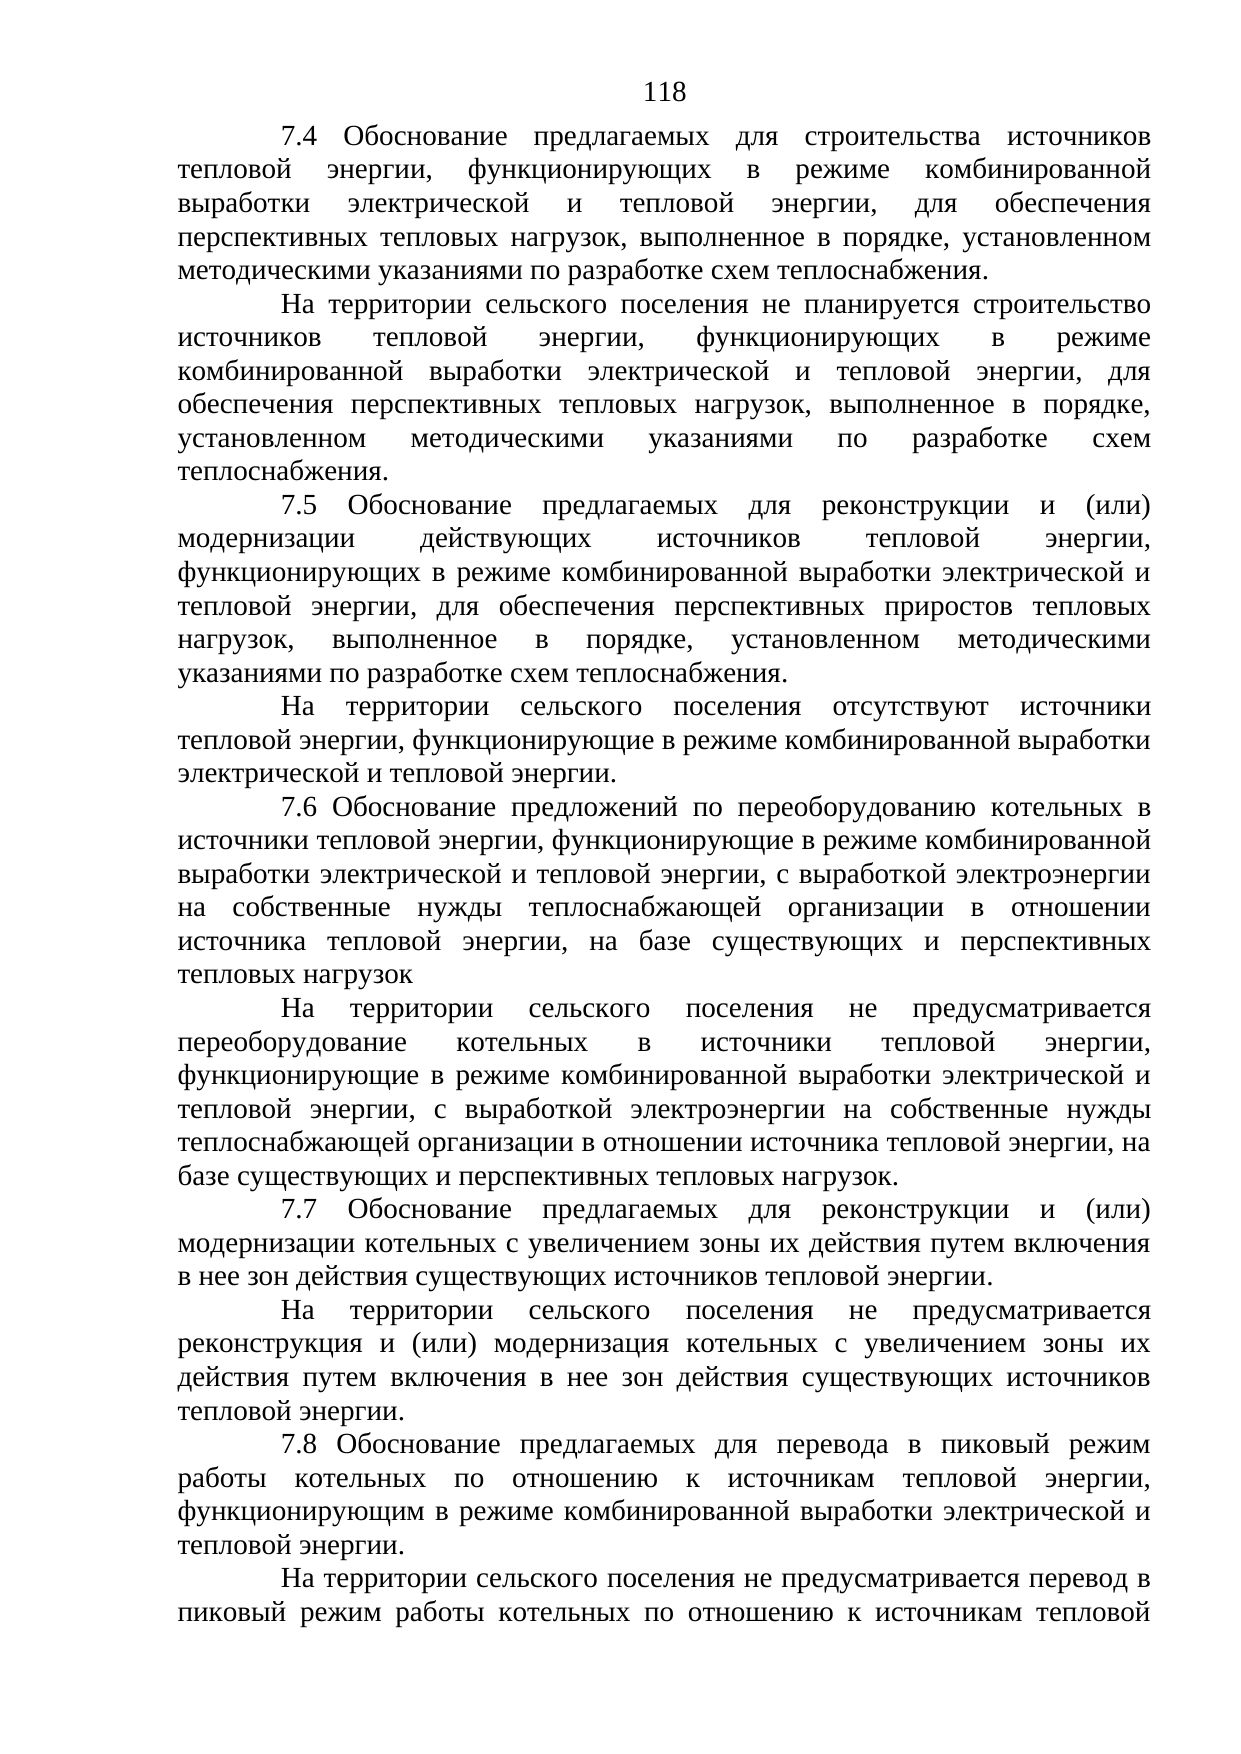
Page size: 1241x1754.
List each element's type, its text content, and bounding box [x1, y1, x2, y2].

text 7.6 Обоснование предложений по переоборудованию котельных в источники тепловой энергии, функционирующие в режиме комбинированной выработки электрической и тепловой энергии, с выработкой электроэнергии на собственные нужды теплоснабжающей организации в отношении источника тепловой энергии, на базе существующих и перспективных тепловых нагрузок [177, 789, 1152, 990]
text 7.7 Обоснование предлагаемых для реконструкции и (или) модернизации котельных с увеличением зоны их действия путем включения в нее зон действия существующих источников тепловой энергии. [177, 1191, 1152, 1292]
text 7.4 Обоснование предлагаемых для строительства источников тепловой энергии, функционирующих в режиме комбинированной выработки электрической и тепловой энергии, для обеспечения перспективных тепловых нагрузок, выполненное в порядке, установленном методическими указаниями по разработке схем теплоснабжения. [177, 118, 1152, 286]
text На территории сельского поселения не предусматривается переоборудование котельных в источники тепловой энергии, функционирующие в режиме комбинированной выработки электрической и тепловой энергии, с выработкой электроэнергии на собственные нужды теплоснабжающей организации в отношении источника тепловой энергии, на базе существующих и перспективных тепловых нагрузок. [177, 990, 1152, 1191]
text На территории сельского поселения отсутствуют источники тепловой энергии, функционирующие в режиме комбинированной выработки электрической и тепловой энергии. [177, 688, 1152, 789]
text На территории сельского поселения не предусматривается реконструкция и (или) модернизация котельных с увеличением зоны их действия путем включения в нее зон действия существующих источников тепловой энергии. [177, 1292, 1152, 1426]
text На территории сельского поселения не планируется строительство источников тепловой энергии, функционирующих в режиме комбинированной выработки электрической и тепловой энергии, для обеспечения перспективных тепловых нагрузок, выполненное в порядке, установленном методическими указаниями по разработке схем теплоснабжения. [177, 286, 1152, 487]
text 7.5 Обоснование предлагаемых для реконструкции и (или) модернизации действующих источников тепловой энергии, функционирующих в режиме комбинированной выработки электрической и тепловой энергии, для обеспечения перспективных приростов тепловых нагрузок, выполненное в порядке, установленном методическими указаниями по разработке схем теплоснабжения. [177, 487, 1152, 688]
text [177, 1560, 1152, 1627]
text 7.8 Обоснование предлагаемых для перевода в пиковый режим работы котельных по отношению к источникам тепловой энергии, функционирующим в режиме комбинированной выработки электрической и тепловой энергии. [177, 1426, 1152, 1560]
